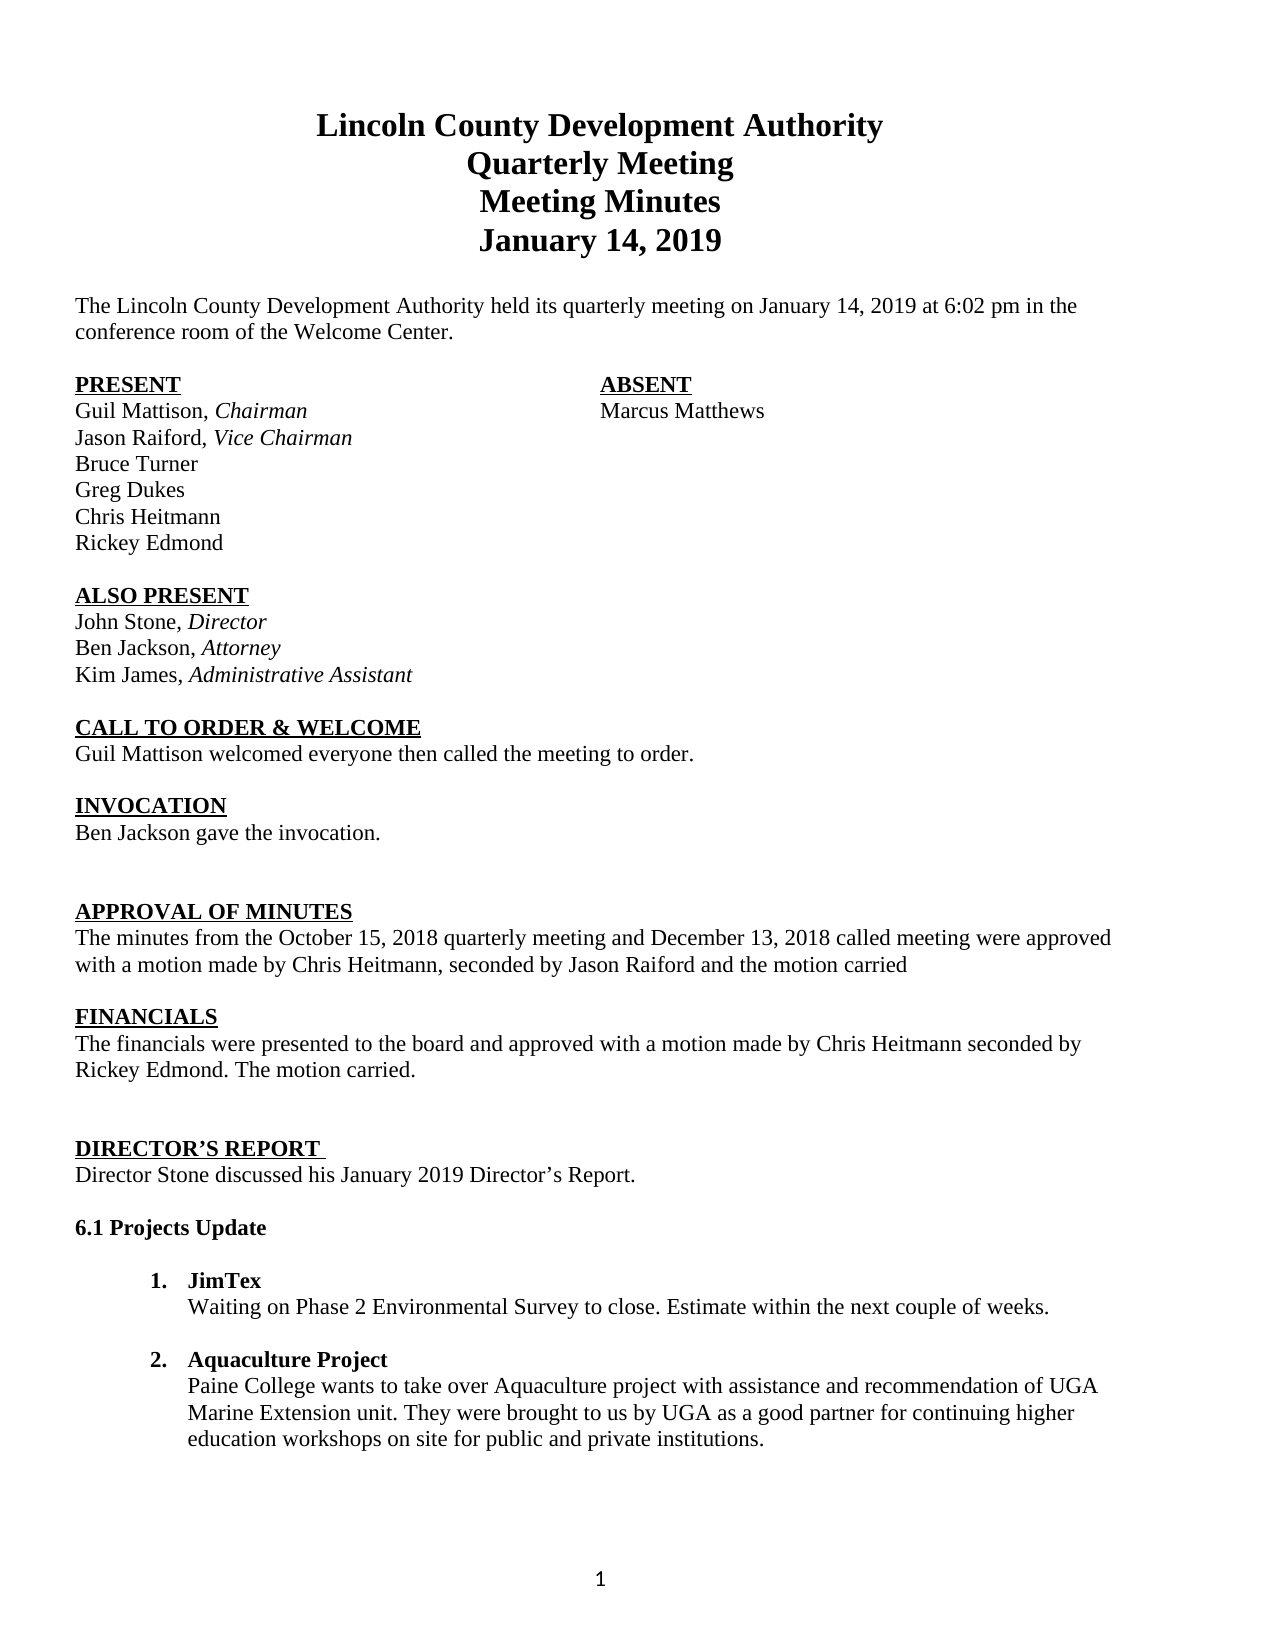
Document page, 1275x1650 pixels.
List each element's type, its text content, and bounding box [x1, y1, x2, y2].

text CALL TO ORDER & WELCOME [75, 713, 1125, 740]
list Aquaculture Project [150, 1346, 1125, 1372]
list JimTex [150, 1267, 1125, 1293]
text January 14, 2019 [75, 220, 1125, 258]
text APPROVAL OF MINUTES [75, 898, 1125, 924]
text The financials were presented to the board and approved with a motion made by Chris Heitmann seconded by Rickey Edmond. The motion carried. [75, 1030, 1125, 1082]
text Ben Jackson gave the invocation. [75, 819, 1125, 845]
text Director Stone discussed his January 2019 Director’s Report. [75, 1162, 1125, 1188]
text Ben Jackson, Attorney [75, 634, 1125, 661]
text The Lincoln County Development Authority held its quarterly meeting on January 14, 2019 at 6:02 pm in the conference room of the Welcome Center. [75, 292, 1125, 344]
text Guil Mattison, Chairman Marcus Matthews [75, 397, 1125, 424]
text INVOCATION [75, 793, 1125, 819]
text John Stone, Director [75, 608, 1125, 634]
text Kim James, Administrative Assistant [75, 661, 1125, 687]
text Chris Heitmann [75, 503, 1125, 529]
text Jason Raiford, Vice Chairman [75, 424, 1125, 450]
list Waiting on Phase 2 Environmental Survey to close. Estimate within the next couple of weeks. [187, 1293, 1125, 1320]
text director’s Report [75, 1135, 1125, 1162]
text 6.1 Projects Update [75, 1214, 1125, 1241]
text Bruce Turner [75, 450, 1125, 476]
text Greg Dukes [75, 476, 1125, 503]
text Guil Mattison welcomed everyone then called the meeting to order. [75, 740, 1125, 766]
text Meeting Minutes [75, 182, 1125, 220]
text The minutes from the October 15, 2018 quarterly meeting and December 13, 2018 called meeting were approved with a motion made by Chris Heitmann, seconded by Jason Raiford and the motion carried [75, 924, 1125, 977]
text Rickey Edmond [75, 529, 1125, 555]
text Paine College wants to take over Aquaculture project with assistance and recommendation of UGA Marine Extension unit. They were brought to us by UGA as a good partner for continuing higher education workshops on site for public and private institutions. [187, 1372, 1125, 1451]
text financials [75, 1003, 1125, 1030]
text Quarterly Meeting [75, 143, 1125, 182]
text Present Absent [75, 371, 1125, 397]
text Lincoln County Development Authority [75, 105, 1125, 143]
text Also present [75, 582, 1125, 608]
